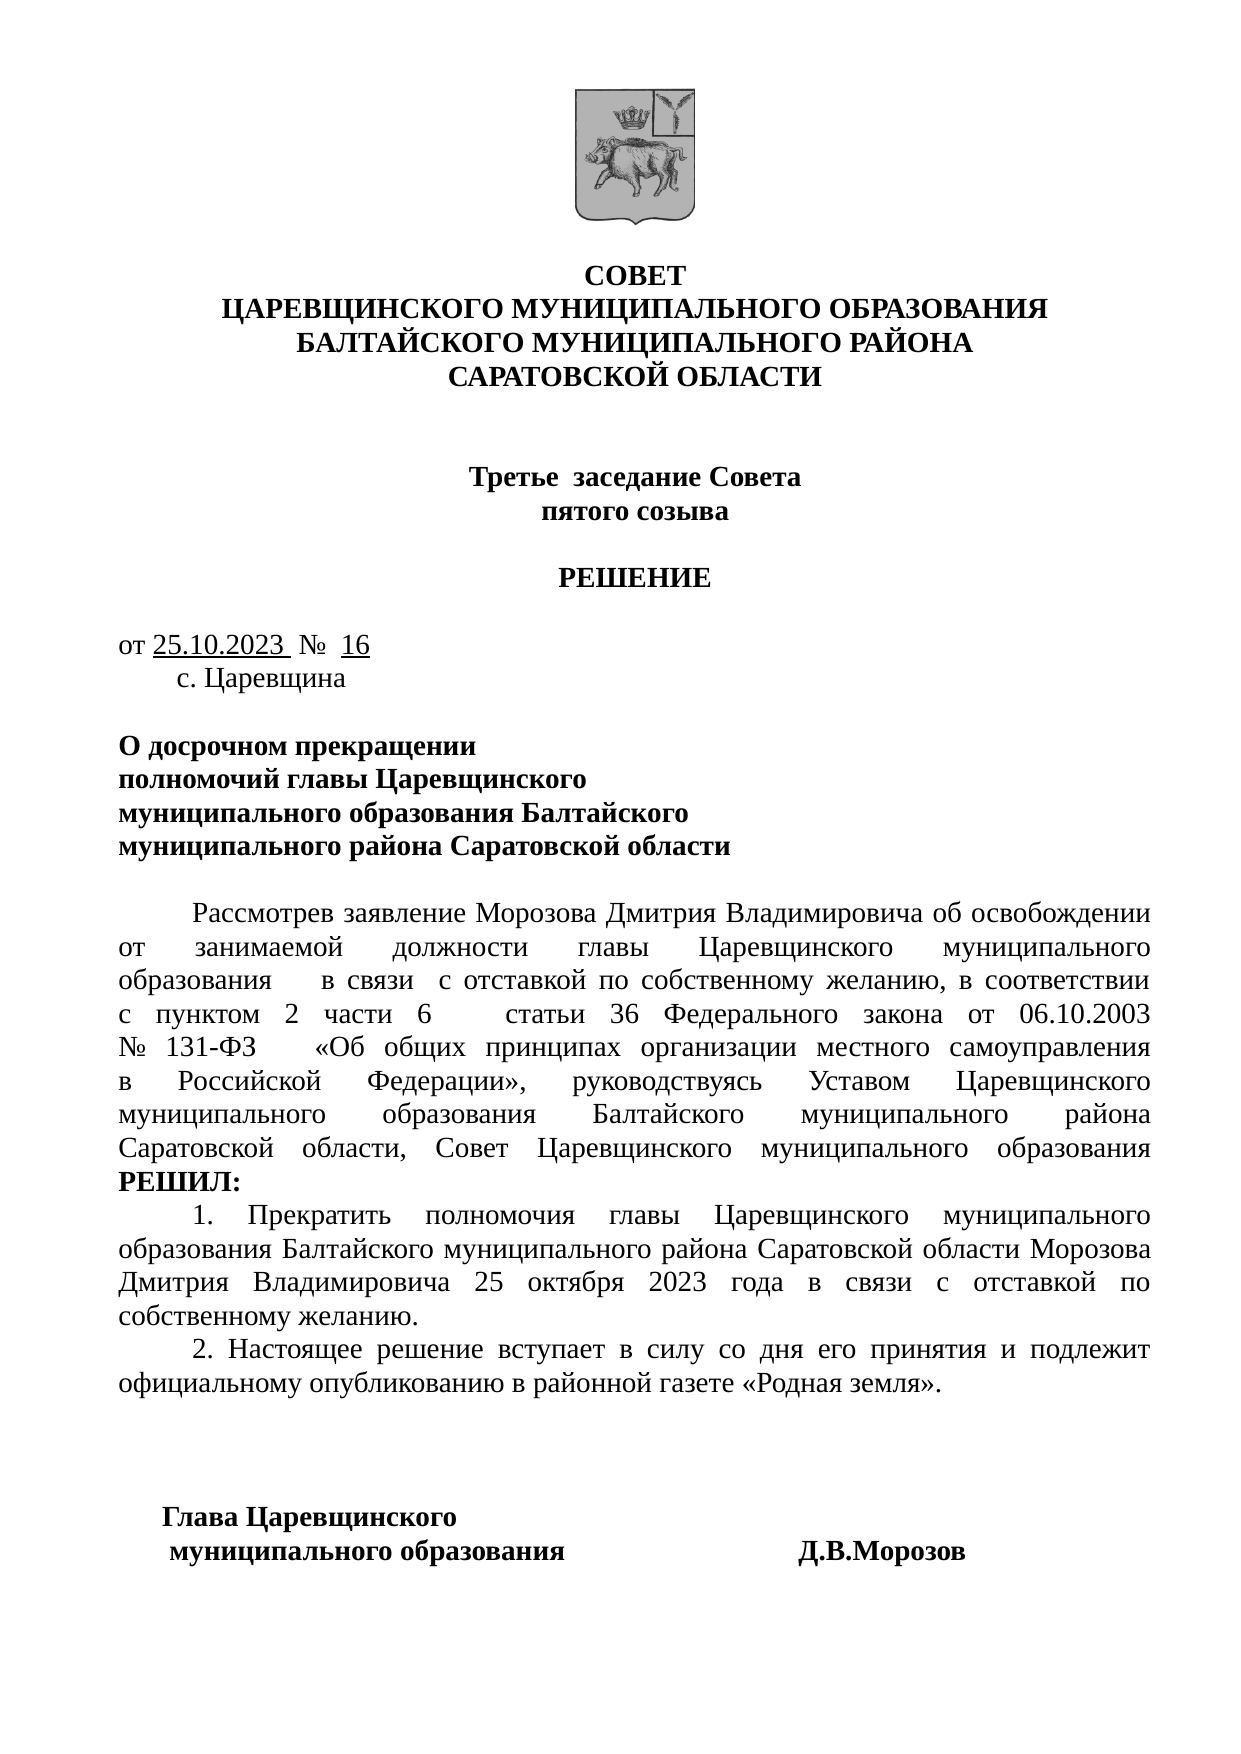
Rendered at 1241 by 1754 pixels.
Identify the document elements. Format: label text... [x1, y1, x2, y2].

text муниципального образования Балтайского [118, 795, 1152, 828]
text муниципального района Саратовской области [118, 828, 1152, 862]
text 2. Настоящее решение вступает в силу со дня его принятия и подлежит официальному опубликованию в районной газете «Родная земля». [118, 1331, 1152, 1398]
text О досрочном прекращении [118, 728, 1152, 761]
text Глава Царевщинского [118, 1499, 1152, 1533]
text Третье заседание Совета [118, 459, 1152, 493]
text БАЛТАЙСКОГО МУНИЦИПАЛЬНОГО РАЙОНА [118, 325, 1152, 359]
text САРАТОВСКОЙ ОБЛАСТИ [118, 359, 1152, 392]
text от 25.10.2023 № 16 [118, 627, 1152, 661]
text пятого созыва [118, 493, 1152, 526]
text с. Царевщина [118, 661, 1152, 694]
text 1. Прекратить полномочия главы Царевщинского муниципального образования Балтайского муниципального района Саратовской области Морозова Дмитрия Владимировича 25 октября 2023 года в связи с отставкой по собственному желанию. [118, 1197, 1152, 1331]
picture [574, 88, 695, 225]
text СОВЕТ [118, 258, 1152, 292]
text РЕШЕНИЕ [118, 560, 1152, 593]
text муниципального образования Д.В.Морозов [118, 1533, 1152, 1566]
text полномочий главы Царевщинского [118, 761, 1152, 795]
text ЦАРЕВЩИНСКОГО МУНИЦИПАЛЬНОГО ОБРАЗОВАНИЯ [118, 292, 1152, 325]
text Рассмотрев заявление Морозова Дмитрия Владимировича об освобождении от занимаемой должности главы Царевщинского муниципального образования в связи с отставкой по собственному желанию, в соответствии с пунктом 2 части 6 статьи 36 Федерального закона от 06.10.2003 № 131-ФЗ «Об общих принципах организации местного самоуправления в Российской Федерации», руководствуясь Уставом Царевщинского муниципального образования Балтайского муниципального района Саратовской области, Совет Царевщинского муниципального образования РЕШИЛ: [118, 895, 1152, 1197]
